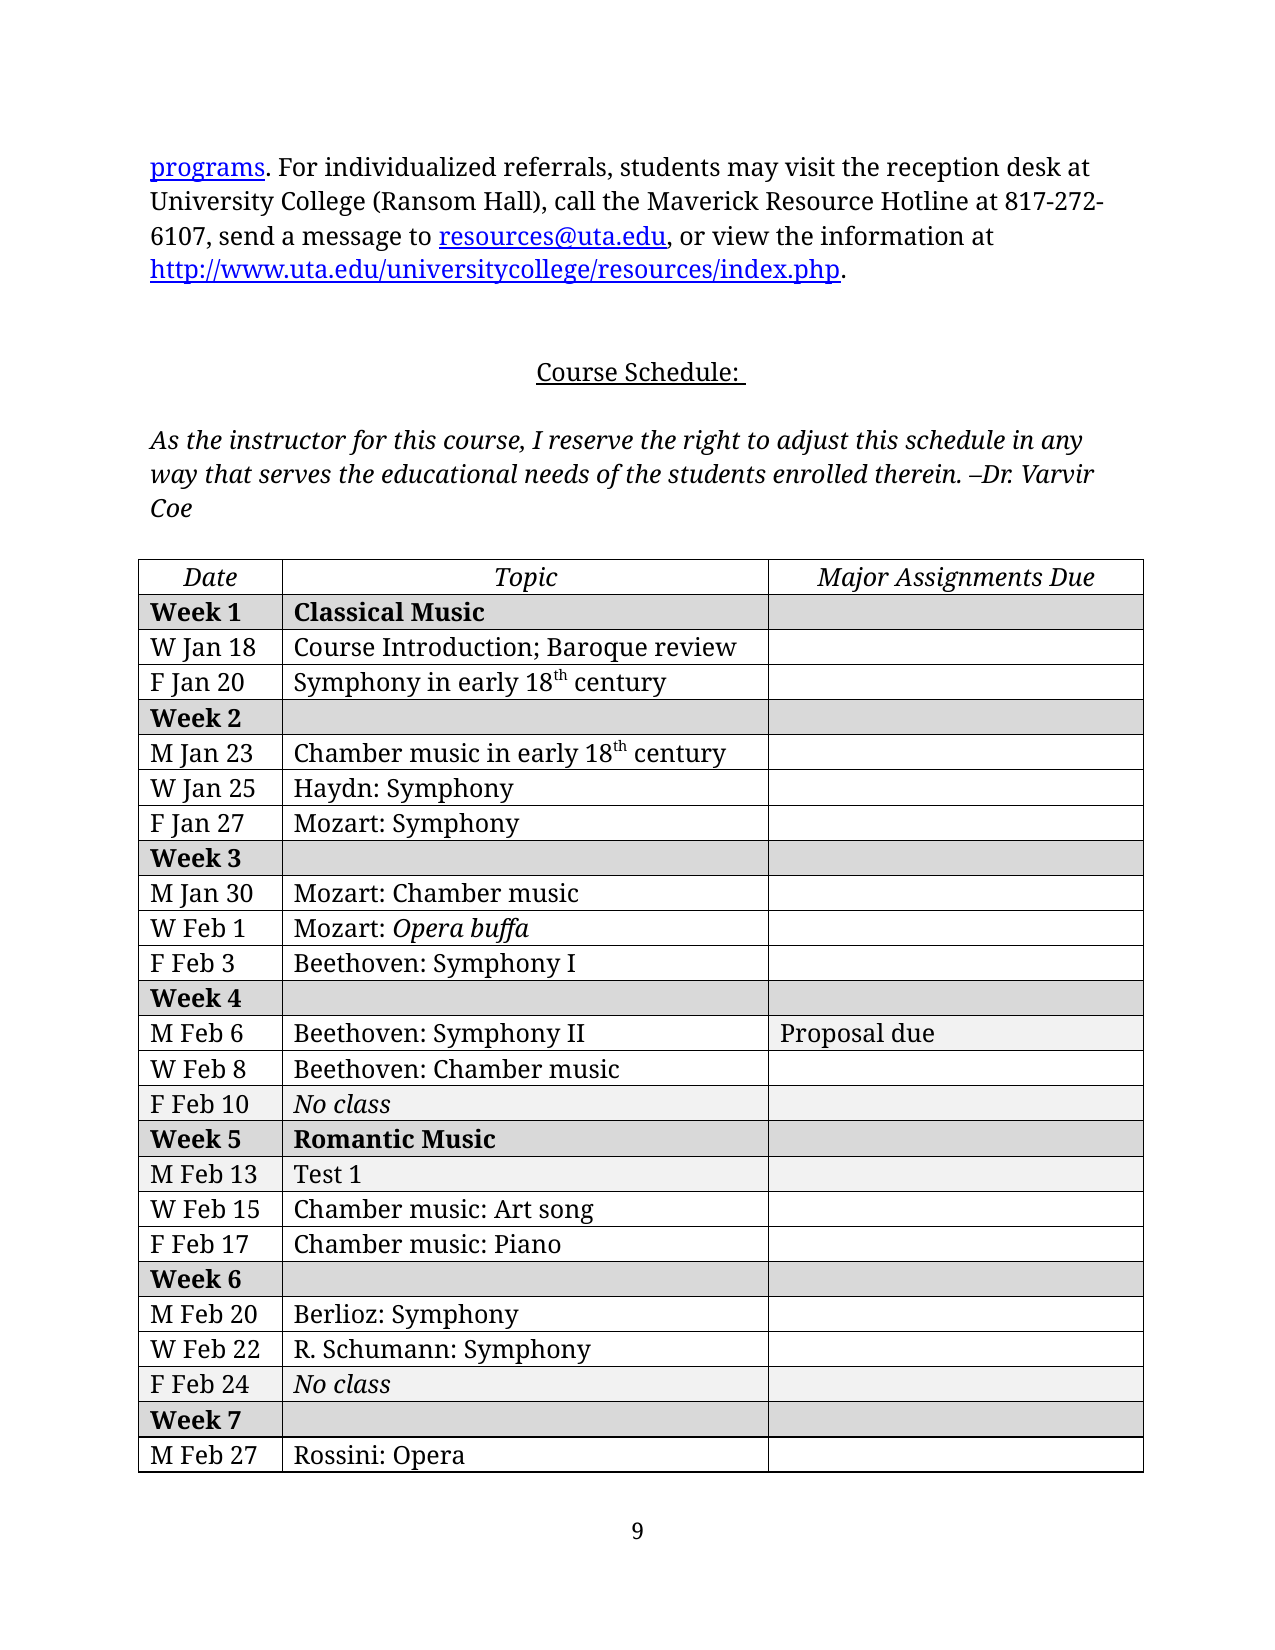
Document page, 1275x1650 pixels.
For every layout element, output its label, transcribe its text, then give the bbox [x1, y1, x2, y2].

table_cell Week 3 [139, 841, 282, 875]
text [150, 150, 1125, 286]
table_cell [769, 806, 1143, 839]
table_cell W Feb 8 [139, 1051, 282, 1085]
table_cell [769, 665, 1143, 699]
table_cell [283, 1262, 768, 1296]
table_cell [769, 841, 1143, 875]
table_cell [769, 1192, 1143, 1226]
table_cell [769, 1438, 1143, 1471]
table_cell W Feb 1 [139, 911, 282, 945]
table_cell [283, 700, 768, 734]
table_cell [769, 1157, 1143, 1191]
table_cell [769, 876, 1143, 910]
table_cell W Jan 25 [139, 770, 282, 804]
table_cell [769, 1051, 1143, 1085]
table_cell W Feb 15 [139, 1192, 282, 1226]
table_cell [769, 1402, 1143, 1436]
table_cell [769, 630, 1143, 664]
table_cell Course Introduction; Baroque review [283, 630, 768, 664]
table_cell Proposal due [769, 1016, 1143, 1050]
table_cell Chamber music in early 18th century [283, 735, 768, 769]
text As the instructor for this course, I reserve the right to adjust this schedule in any way that serves the educational needs of the students enrolled therein. –Dr. Varvir Coe [150, 422, 1125, 525]
table_header Topic [283, 560, 768, 594]
table_cell [769, 1297, 1143, 1331]
table_cell [769, 1262, 1143, 1296]
table_cell [769, 911, 1143, 945]
table_cell Romantic Music [283, 1121, 768, 1156]
table_cell Beethoven: Chamber music [283, 1051, 768, 1085]
table_cell [283, 1402, 768, 1436]
table_cell [769, 1121, 1143, 1156]
table_cell Week 7 [139, 1402, 282, 1436]
table_cell Beethoven: Symphony II [283, 1016, 768, 1050]
table_cell [769, 735, 1143, 769]
table_cell [283, 981, 768, 1015]
table_cell Mozart: Opera buffa [283, 911, 768, 945]
table_cell Haydn: Symphony [283, 770, 768, 804]
table_cell Week 1 [139, 595, 282, 629]
table_cell No class [283, 1367, 768, 1401]
table_cell [769, 1332, 1143, 1366]
table_cell F Jan 27 [139, 806, 282, 839]
table_cell F Jan 20 [139, 665, 282, 699]
table_cell Week 2 [139, 700, 282, 734]
table_cell F Feb 10 [139, 1086, 282, 1120]
table_cell Chamber music: Piano [283, 1227, 768, 1261]
table_cell Beethoven: Symphony I [283, 946, 768, 980]
table_cell M Jan 23 [139, 735, 282, 769]
table_cell M Feb 27 [139, 1438, 282, 1471]
table_header Date [139, 560, 282, 594]
table_cell Mozart: Chamber music [283, 876, 768, 910]
table_cell Symphony in early 18th century [283, 665, 768, 699]
table_cell M Jan 30 [139, 876, 282, 910]
table_cell [769, 946, 1143, 980]
table_cell Test 1 [283, 1157, 768, 1191]
table_cell Week 5 [139, 1121, 282, 1156]
table_cell [769, 1367, 1143, 1401]
table_cell [769, 595, 1143, 629]
table_cell Week 6 [139, 1262, 282, 1296]
table_cell M Feb 6 [139, 1016, 282, 1050]
table_cell Rossini: Opera [283, 1438, 768, 1471]
text Course Schedule: [150, 354, 1125, 388]
table_header Major Assignments Due [769, 560, 1143, 594]
table_cell [283, 841, 768, 875]
table_cell Mozart: Symphony [283, 806, 768, 839]
table_cell W Jan 18 [139, 630, 282, 664]
table_cell F Feb 3 [139, 946, 282, 980]
table_cell M Feb 13 [139, 1157, 282, 1191]
table_cell Chamber music: Art song [283, 1192, 768, 1226]
table_cell F Feb 17 [139, 1227, 282, 1261]
table_cell Berlioz: Symphony [283, 1297, 768, 1331]
table_cell [769, 1227, 1143, 1261]
table_cell Classical Music [283, 595, 768, 629]
table_cell [769, 770, 1143, 804]
table_cell M Feb 20 [139, 1297, 282, 1331]
table_cell R. Schumann: Symphony [283, 1332, 768, 1366]
table_cell No class [283, 1086, 768, 1120]
table_cell [769, 700, 1143, 734]
table_cell W Feb 22 [139, 1332, 282, 1366]
table_cell [769, 981, 1143, 1015]
table_cell [769, 1086, 1143, 1120]
table_cell F Feb 24 [139, 1367, 282, 1401]
table_cell Week 4 [139, 981, 282, 1015]
